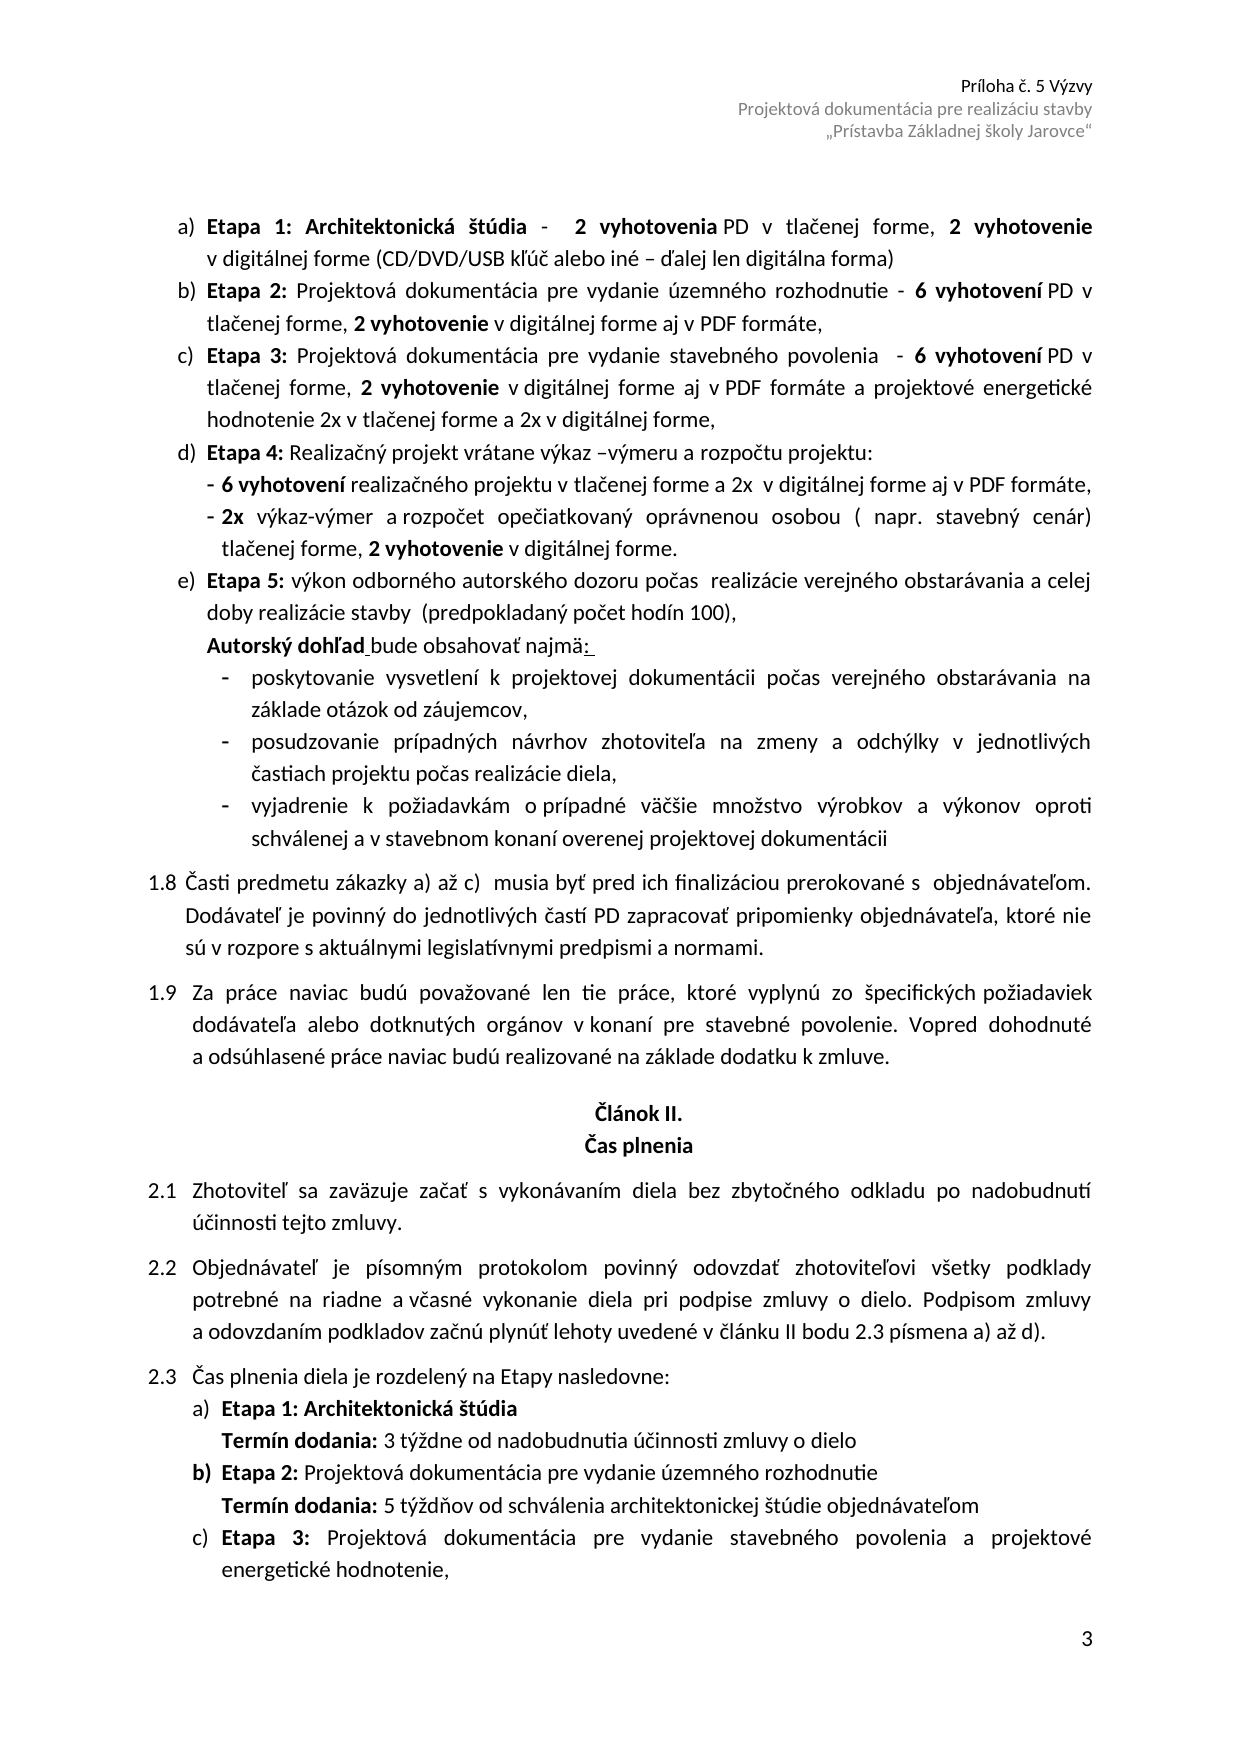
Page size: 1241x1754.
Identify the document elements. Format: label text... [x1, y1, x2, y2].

list poskytovanie vysvetlení k projektovej dokumentácii počas verejného obstarávania na základe otázok od záujemcov, [221, 663, 1093, 723]
list Objednávateľ je písomným protokolom povinný odovzdať zhotoviteľovi všetky podklady potrebné na riadne a včasné vykonanie diela pri podpise zmluvy o dielo. Podpisom zmluvy a odovzdaním podkladov začnú plynúť lehoty uvedené v článku II bodu 2.3 písmena a) až d). [148, 1253, 1093, 1345]
list Etapa 3: Projektová dokumentácia pre vydanie stavebného povolenia - 6 vyhotovení PD v tlačenej forme, 2 vyhotovenie v digitálnej forme aj v PDF formáte a projektové energetické hodnotenie 2x v tlačenej forme a 2x v digitálnej forme, [177, 341, 1093, 433]
list Etapa 3: Projektová dokumentácia pre vydanie stavebného povolenia a projektové energetické hodnotenie, [192, 1523, 1093, 1583]
list Etapa 5: výkon odborného autorského dozoru počas realizácie verejného obstarávania a celej doby realizácie stavby (predpokladaný počet hodín 100), [177, 566, 1093, 627]
list Etapa 1: Architektonická štúdia [192, 1394, 1093, 1422]
text Čas plnenia [185, 1131, 1093, 1159]
list 2x výkaz-výmer a rozpočet opečiatkovaný oprávnenou osobou ( napr. stavebný cenár) tlačenej forme, 2 vyhotovenie v digitálnej forme. [207, 502, 1093, 562]
list Etapa 4: Realizačný projekt vrátane výkaz –výmeru a rozpočtu projektu: [177, 438, 1093, 466]
list Zhotoviteľ sa zaväzuje začať s vykonávaním diela bez zbytočného odkladu po nadobudnutí účinnosti tejto zmluvy. [148, 1176, 1093, 1236]
list Za práce naviac budú považované len tie práce, ktoré vyplynú zo špecifických požiadaviek dodávateľa alebo dotknutých orgánov v konaní pre stavebné povolenie. Vopred dohodnuté a odsúhlasené práce naviac budú realizované na základe dodatku k zmluve. [148, 978, 1093, 1070]
list vyjadrenie k požiadavkám o prípadné väčšie množstvo výrobkov a výkonov oproti schválenej a v stavebnom konaní overenej projektovej dokumentácii [221, 792, 1093, 852]
list Etapa 1: Architektonická štúdia - 2 vyhotovenia PD v tlačenej forme, 2 vyhotovenie v digitálnej forme (CD/DVD/USB kľúč alebo iné – ďalej len digitálna forma) [177, 212, 1093, 272]
list Etapa 2: Projektová dokumentácia pre vydanie územného rozhodnutie - 6 vyhotovení PD v tlačenej forme, 2 vyhotovenie v digitálnej forme aj v PDF formáte, [177, 277, 1093, 337]
list posudzovanie prípadných návrhov zhotoviteľa na zmeny a odchýlky v jednotlivých častiach projektu počas realizácie diela, [221, 727, 1093, 787]
list Etapa 2: Projektová dokumentácia pre vydanie územného rozhodnutie [192, 1458, 1093, 1487]
list Časti predmetu zákazky a) až c) musia byť pred ich finalizáciou prerokované s objednávateľom. Dodávateľ je povinný do jednotlivých častí PD zapracovať pripomienky objednávateľa, ktoré nie sú v rozpore s aktuálnymi legislatívnymi predpismi a normami. [148, 868, 1093, 961]
text Termín dodania: 3 týždne od nadobudnutia účinnosti zmluvy o dielo [221, 1426, 1093, 1454]
text Článok II. [185, 1099, 1093, 1127]
text Autorský dohľad bude obsahovať najmä: [207, 631, 1093, 659]
list 6 vyhotovení realizačného projektu v tlačenej forme a 2x v digitálnej forme aj v PDF formáte, [207, 470, 1093, 498]
list Čas plnenia diela je rozdelený na Etapy nasledovne: [148, 1362, 1093, 1390]
text Termín dodania: 5 týždňov od schválenia architektonickej štúdie objednávateľom [221, 1491, 1093, 1519]
